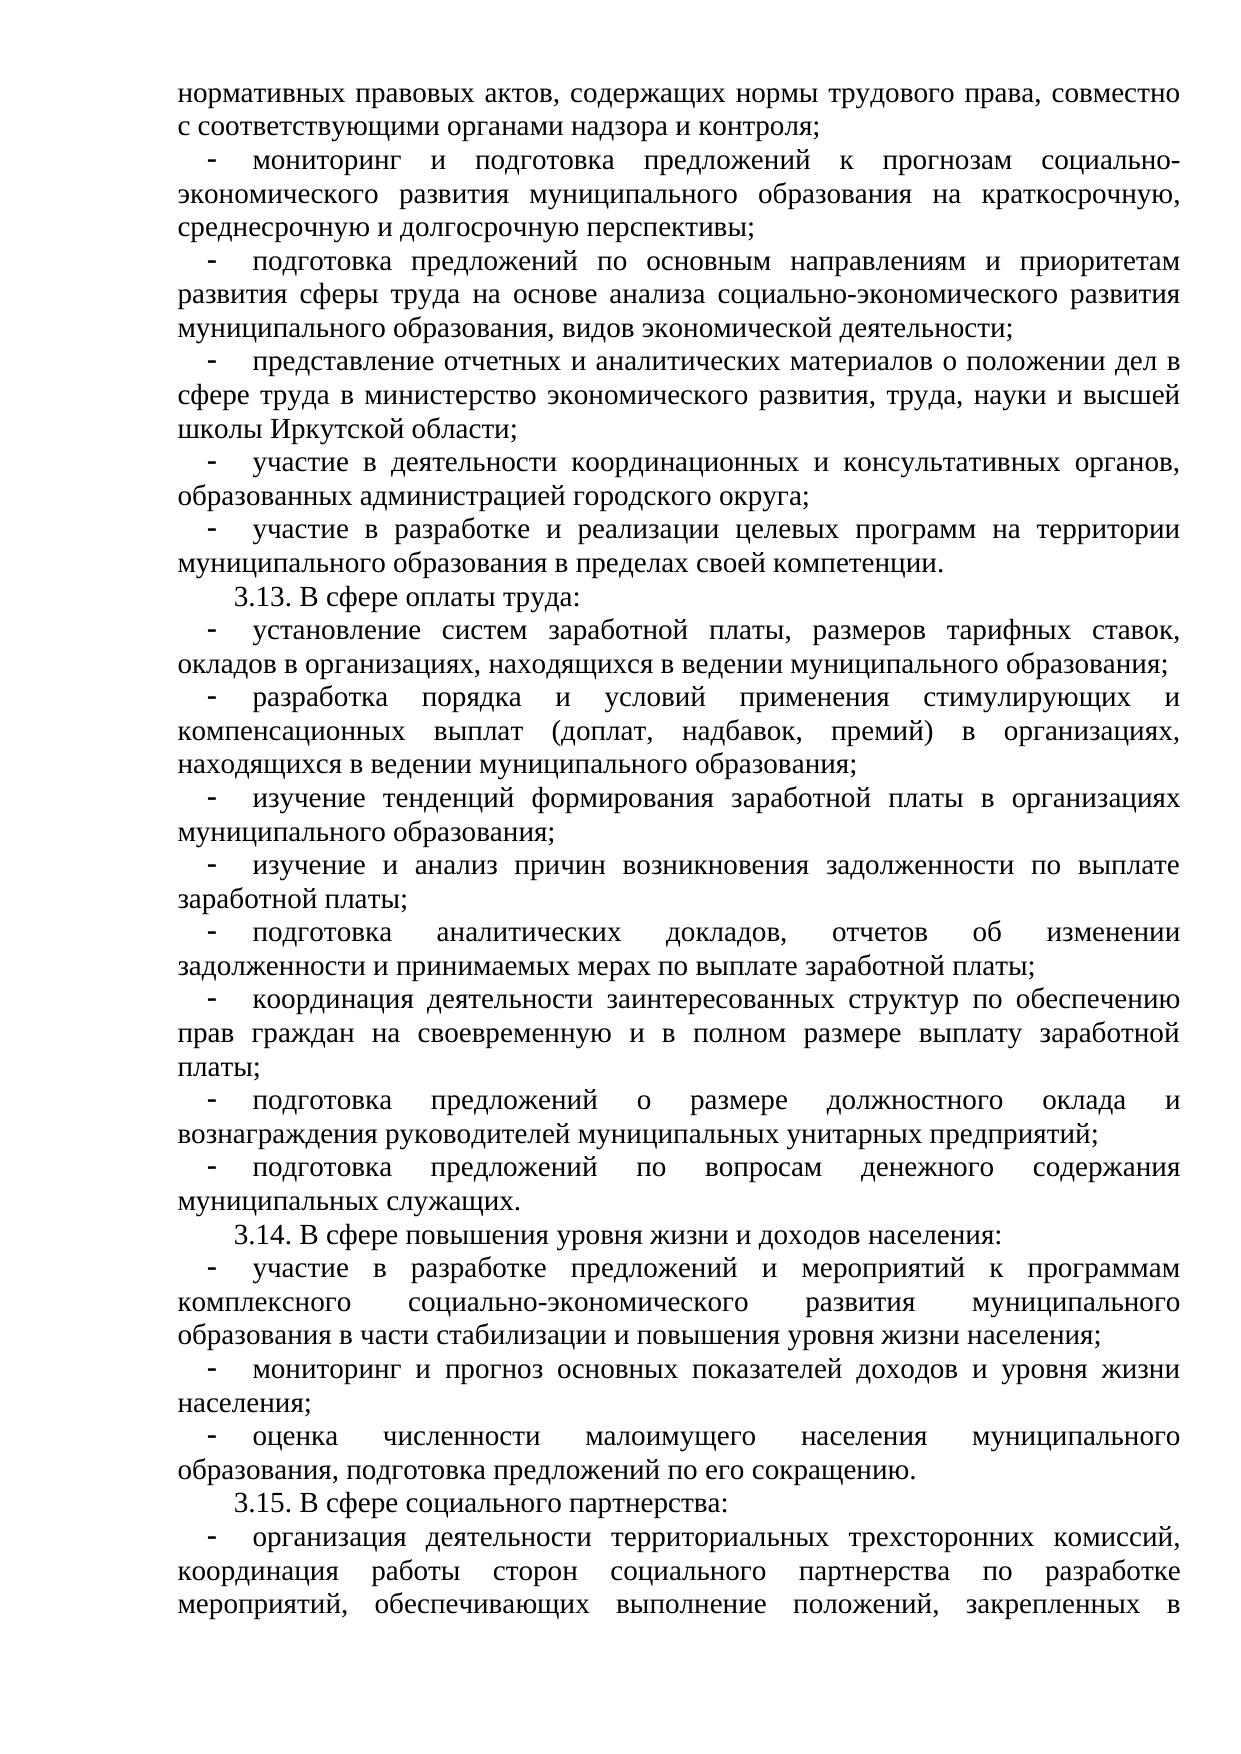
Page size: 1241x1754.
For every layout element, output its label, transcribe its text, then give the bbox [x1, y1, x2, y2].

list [177, 75, 1181, 142]
list установление систем заработной платы, размеров тарифных ставок, окладов в организациях, находящихся в ведении муниципального образования; [177, 612, 1181, 679]
list представление отчетных и аналитических материалов о положении дел в сфере труда в министерство экономического развития, труда, науки и высшей школы Иркутской области; [177, 343, 1181, 444]
list подготовка предложений о размере должностного оклада и вознаграждения руководителей муниципальных унитарных предприятий; [177, 1082, 1181, 1149]
text 3.13. В сфере оплаты труда: [177, 579, 1181, 612]
list участие в разработке предложений и мероприятий к программам комплексного социально-экономического развития муниципального образования в части стабилизации и повышения уровня жизни населения; [177, 1250, 1181, 1351]
list подготовка предложений по вопросам денежного содержания муниципальных служащих. [177, 1149, 1181, 1217]
list оценка численности малоимущего населения муниципального образования, подготовка предложений по его сокращению. [177, 1418, 1181, 1485]
list участие в деятельности координационных и консультативных органов, образованных администрацией городского округа; [177, 444, 1181, 511]
list мониторинг и подготовка предложений к прогнозам социально-экономического развития муниципального образования на краткосрочную, среднесрочную и долгосрочную перспективы; [177, 142, 1181, 243]
list координация деятельности заинтересованных структур по обеспечению прав граждан на своевременную и в полном размере выплату заработной платы; [177, 982, 1181, 1082]
list разработка порядка и условий применения стимулирующих и компенсационных выплат (доплат, надбавок, премий) в организациях, находящихся в ведении муниципального образования; [177, 679, 1181, 780]
list участие в разработке и реализации целевых программ на территории муниципального образования в пределах своей компетенции. [177, 511, 1181, 579]
list подготовка предложений по основным направлениям и приоритетам развития сферы труда на основе анализа социально-экономического развития муниципального образования, видов экономической деятельности; [177, 243, 1181, 343]
list мониторинг и прогноз основных показателей доходов и уровня жизни населения; [177, 1351, 1181, 1418]
text 3.14. В сфере повышения уровня жизни и доходов населения: [177, 1217, 1181, 1250]
text 3.15. В сфере социального партнерства: [177, 1485, 1181, 1519]
list подготовка аналитических докладов, отчетов об изменении задолженности и принимаемых мерах по выплате заработной платы; [177, 914, 1181, 982]
list изучение и анализ причин возникновения задолженности по выплате заработной платы; [177, 847, 1181, 914]
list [177, 1519, 1181, 1620]
list изучение тенденций формирования заработной платы в организациях муниципального образования; [177, 780, 1181, 847]
